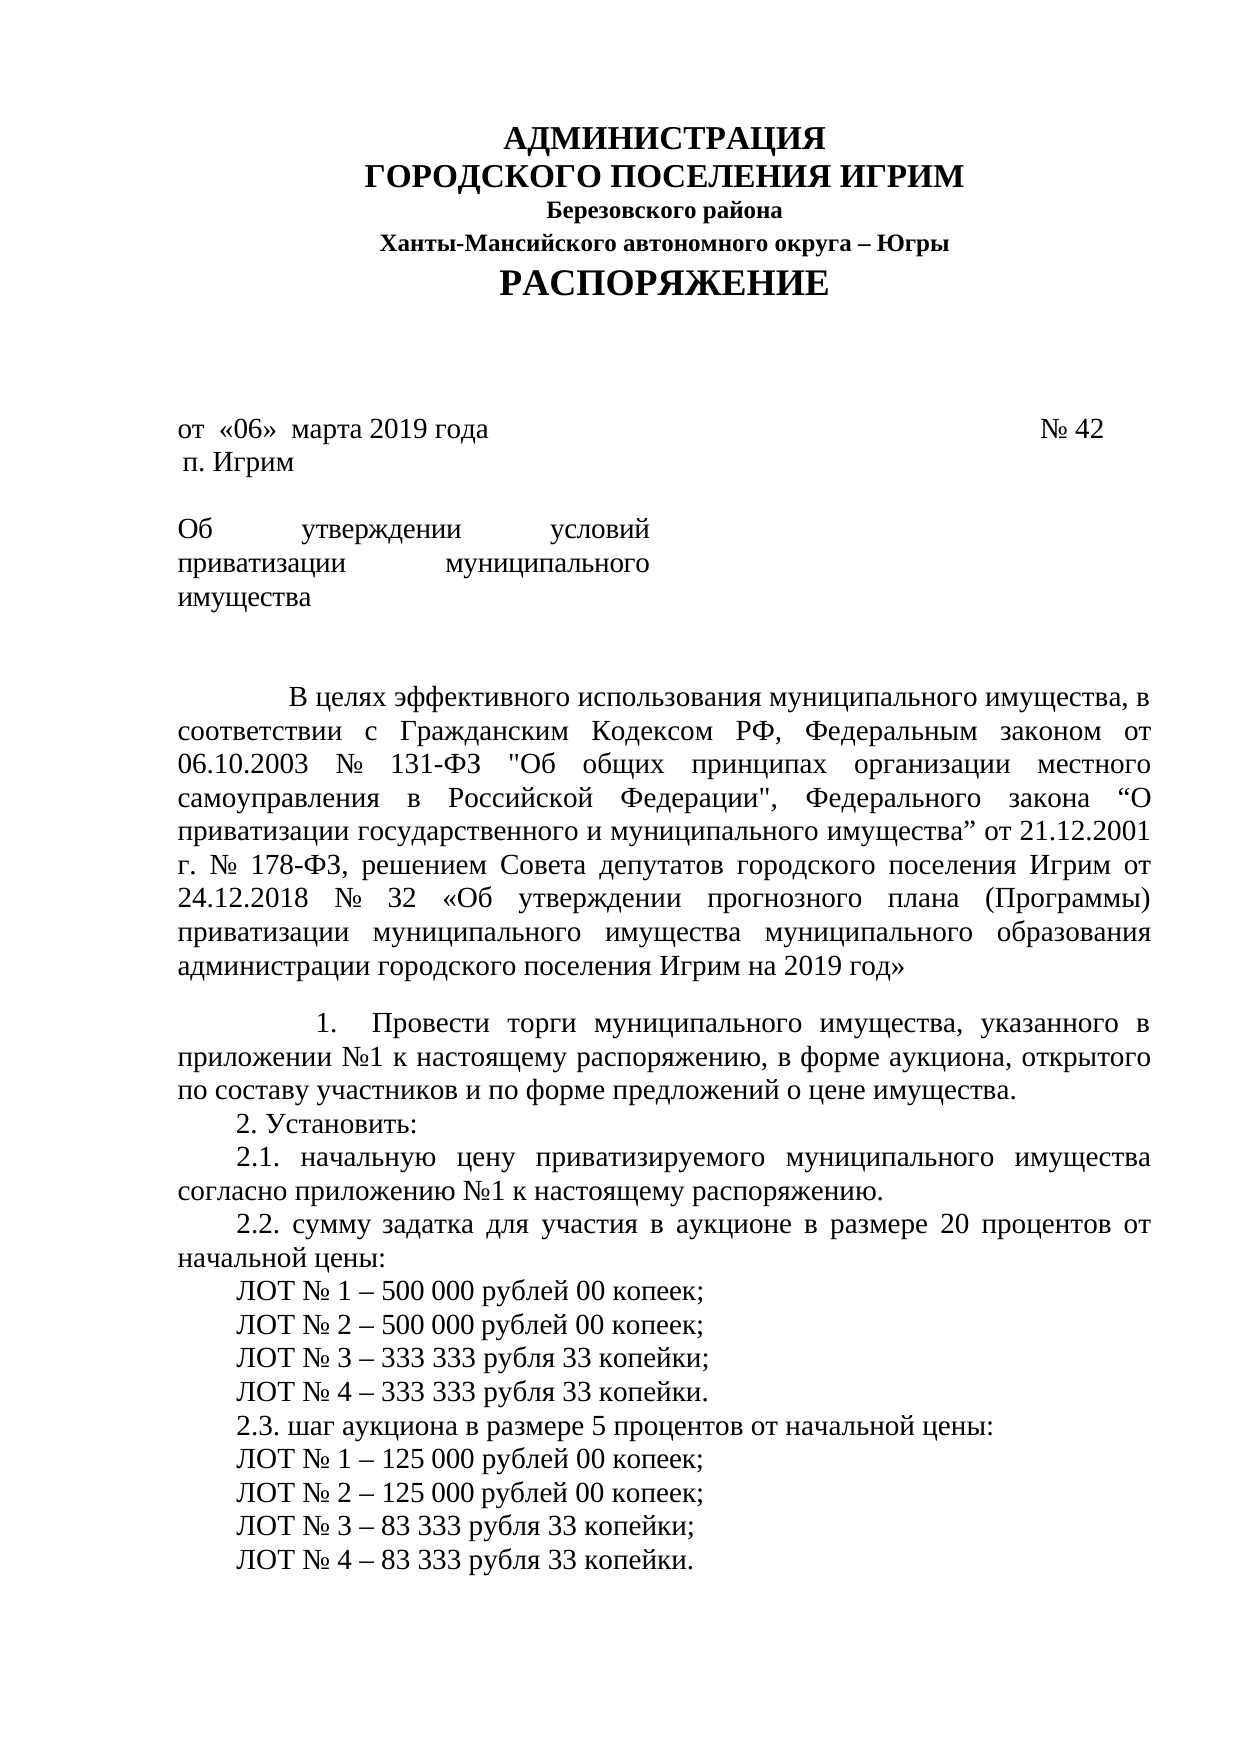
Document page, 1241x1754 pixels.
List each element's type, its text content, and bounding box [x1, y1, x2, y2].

text от «06» марта 2019 года № 42 [177, 411, 1152, 444]
text Березовского района [177, 195, 1152, 223]
text 2.3. шаг аукциона в размере 5 процентов от начальной цены: [177, 1408, 1152, 1441]
text Ханты-Мансийского автономного округа – Югры [177, 228, 1152, 257]
text ЛОТ № 1 – 500 000 рублей 00 копеек; [177, 1273, 1152, 1307]
text ЛОТ № 2 – 500 000 рублей 00 копеек; [177, 1307, 1152, 1341]
text ГОРОДСКОГО ПОСЕЛЕНИЯ ИГРИМ [177, 156, 1152, 195]
text 1. Провести торги муниципального имущества, указанного в приложении №1 к настоящему распоряжению, в форме аукциона, открытого по составу участников и по форме предложений о цене имущества. [177, 1005, 1152, 1106]
text ЛОТ № 2 – 125 000 рублей 00 копеек; [177, 1475, 1152, 1508]
text ЛОТ № 1 – 125 000 рублей 00 копеек; [177, 1441, 1152, 1475]
text АДМИНИСТРАЦИЯ [177, 118, 1152, 156]
text 2.1. начальную цену приватизируемого муниципального имущества согласно приложению №1 к настоящему распоряжению. [177, 1139, 1152, 1206]
text 2.2. сумму задатка для участия в аукционе в размере 20 процентов от начальной цены: [177, 1206, 1152, 1273]
text В целях эффективного использования муниципального имущества, в соответствии с Гражданским Кодексом РФ, Федеральным законом от 06.10.2003 № 131-ФЗ "Об общих принципах организации местного самоуправления в Российской Федерации", Федерального закона “О приватизации государственного и муниципального имущества” от 21.12.2001 г. № 178-ФЗ, решением Совета депутатов городского поселения Игрим от 24.12.2018 № 32 «Об утверждении прогнозного плана (Программы) приватизации муниципального имущества муниципального образования администрации городского поселения Игрим на 2019 год» [177, 679, 1152, 981]
text 2. Установить: [177, 1106, 1152, 1139]
text ЛОТ № 3 – 333 333 рубля 33 копейки; [177, 1341, 1152, 1374]
text РАСПОРЯЖЕНИЕ [177, 261, 1152, 304]
text ЛОТ № 3 – 83 333 рубля 33 копейки; [177, 1508, 1152, 1542]
text Об утверждении условий приватизации муниципального имущества [177, 512, 650, 612]
text ЛОТ № 4 – 333 333 рубля 33 копейки. [177, 1374, 1152, 1408]
text ЛОТ № 4 – 83 333 рубля 33 копейки. [177, 1542, 1152, 1575]
text п. Игрим [182, 444, 1152, 478]
